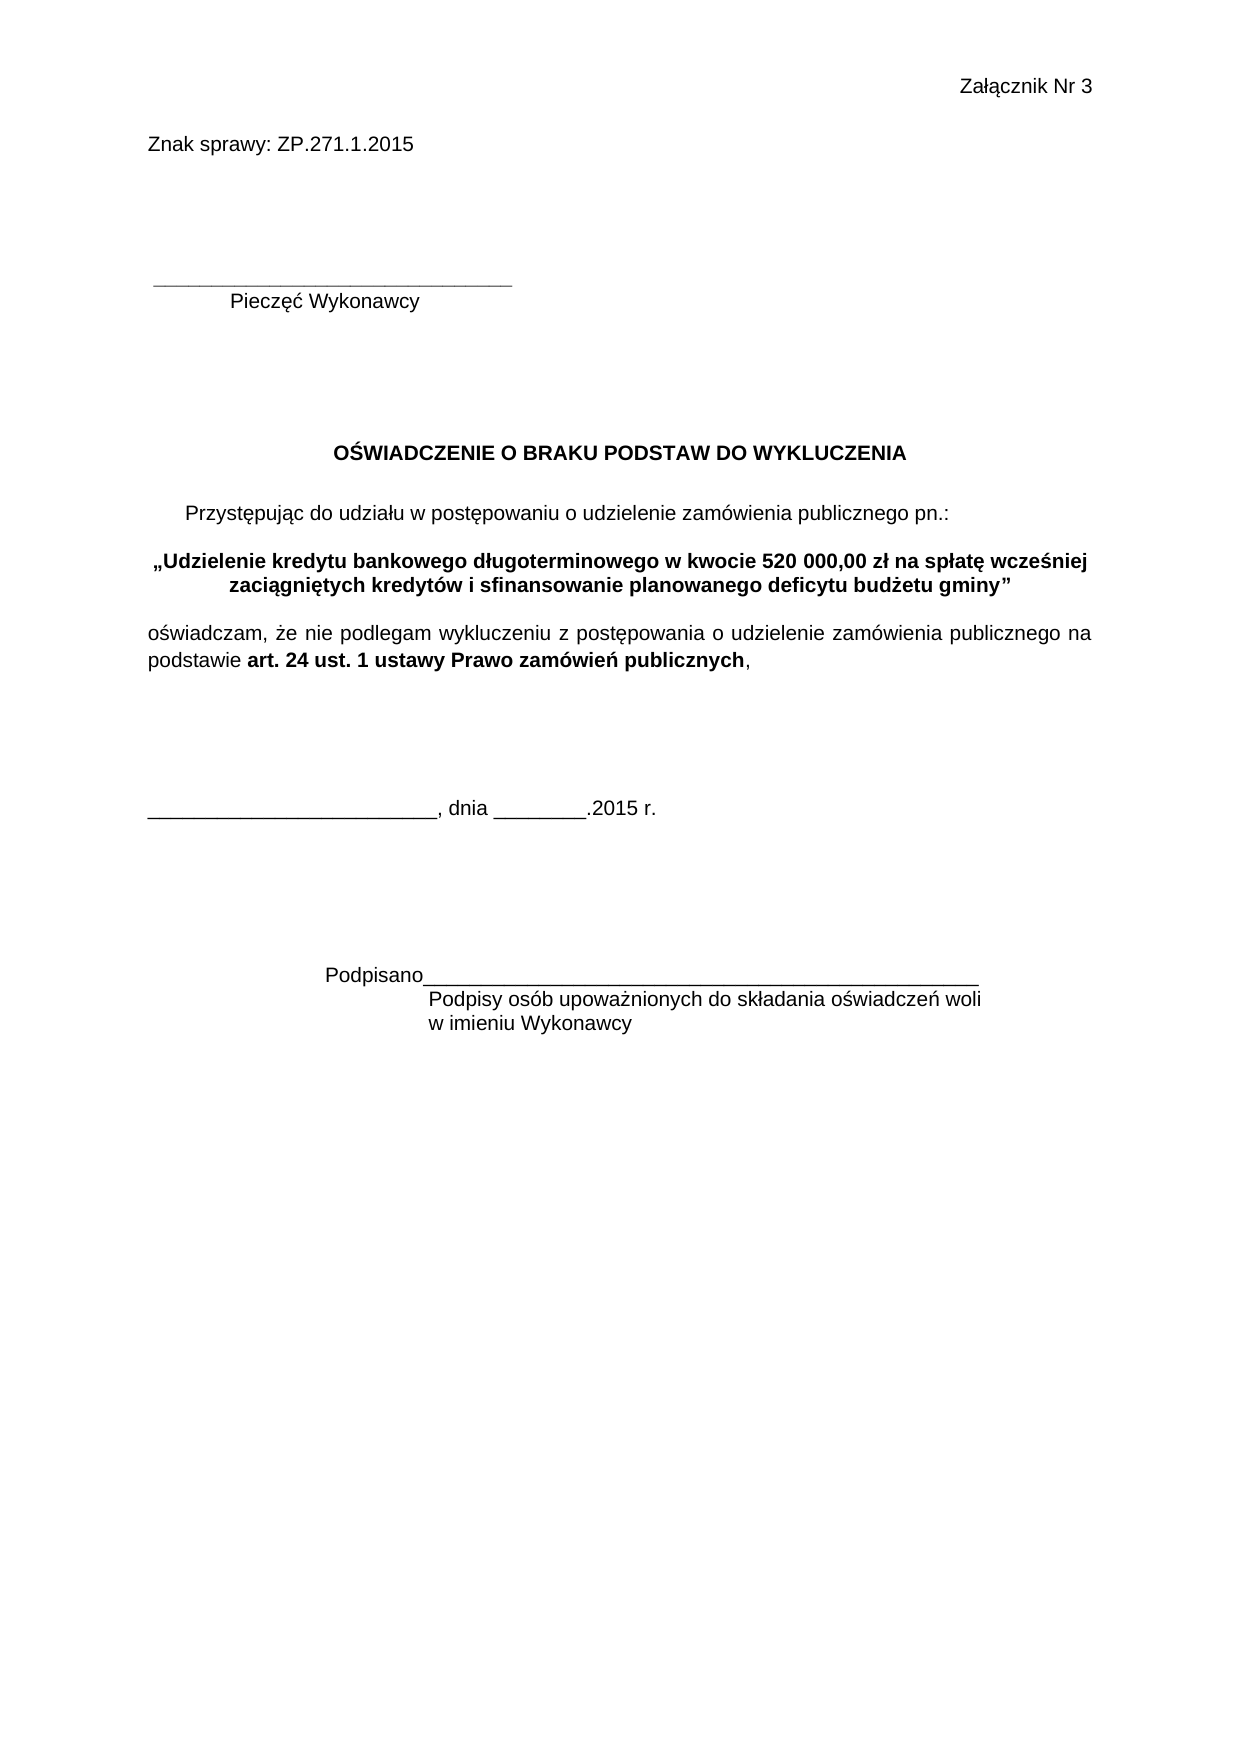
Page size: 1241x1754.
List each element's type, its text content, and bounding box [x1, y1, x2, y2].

text „Udzielenie kredytu bankowego długoterminowego w kwocie 520 000,00 zł na spłatę wcześniej zaciągniętych kredytów i sfinansowanie planowanego deficytu budżetu gminy” [148, 549, 1093, 597]
text Pieczęć Wykonawcy [148, 289, 502, 313]
text _________________________, dnia ________.2015 r. [148, 795, 1093, 819]
text w imieniu Wykonawcy [428, 1011, 1093, 1035]
text Podpisano________________________________________________ [295, 963, 1093, 987]
text Znak sprawy: ZP.271.1.2015 [148, 131, 1093, 156]
text oświadczam, że nie podlegam wykluczeniu z postępowania o udzielenie zamówienia publicznego na podstawie art. 24 ust. 1 ustawy Prawo zamówień publicznych, [148, 621, 1093, 672]
subtitle _______________________________ [148, 265, 1093, 289]
subtitle OŚWIADCZENIE O BRAKU PODSTAW DO WYKLUCZENIA [148, 441, 1093, 465]
text Podpisy osób upoważnionych do składania oświadczeń woli [428, 987, 1093, 1011]
text Przystępując do udziału w postępowaniu o udzielenie zamówienia publicznego pn.: [148, 501, 1093, 525]
